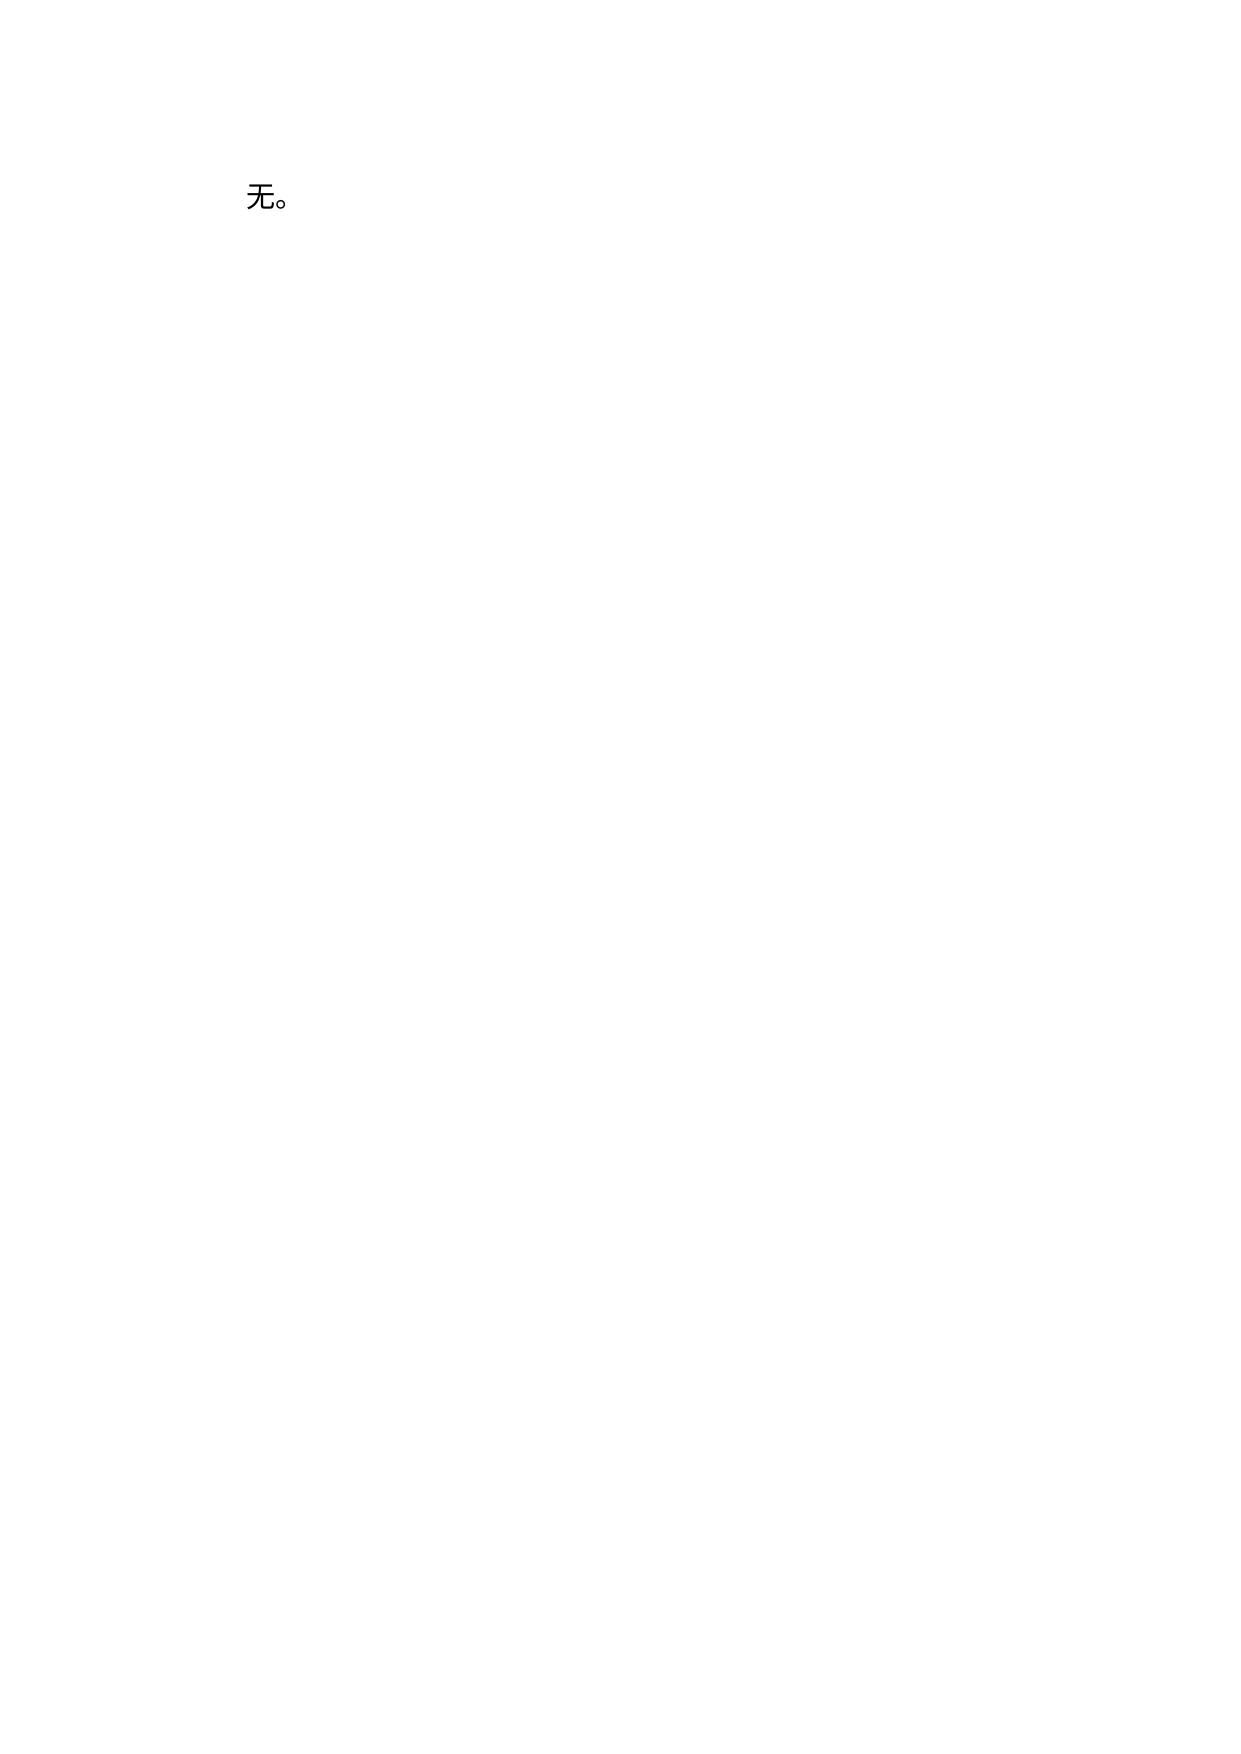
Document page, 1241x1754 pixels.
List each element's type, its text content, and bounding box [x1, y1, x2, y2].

text 无。 [187, 162, 1053, 227]
